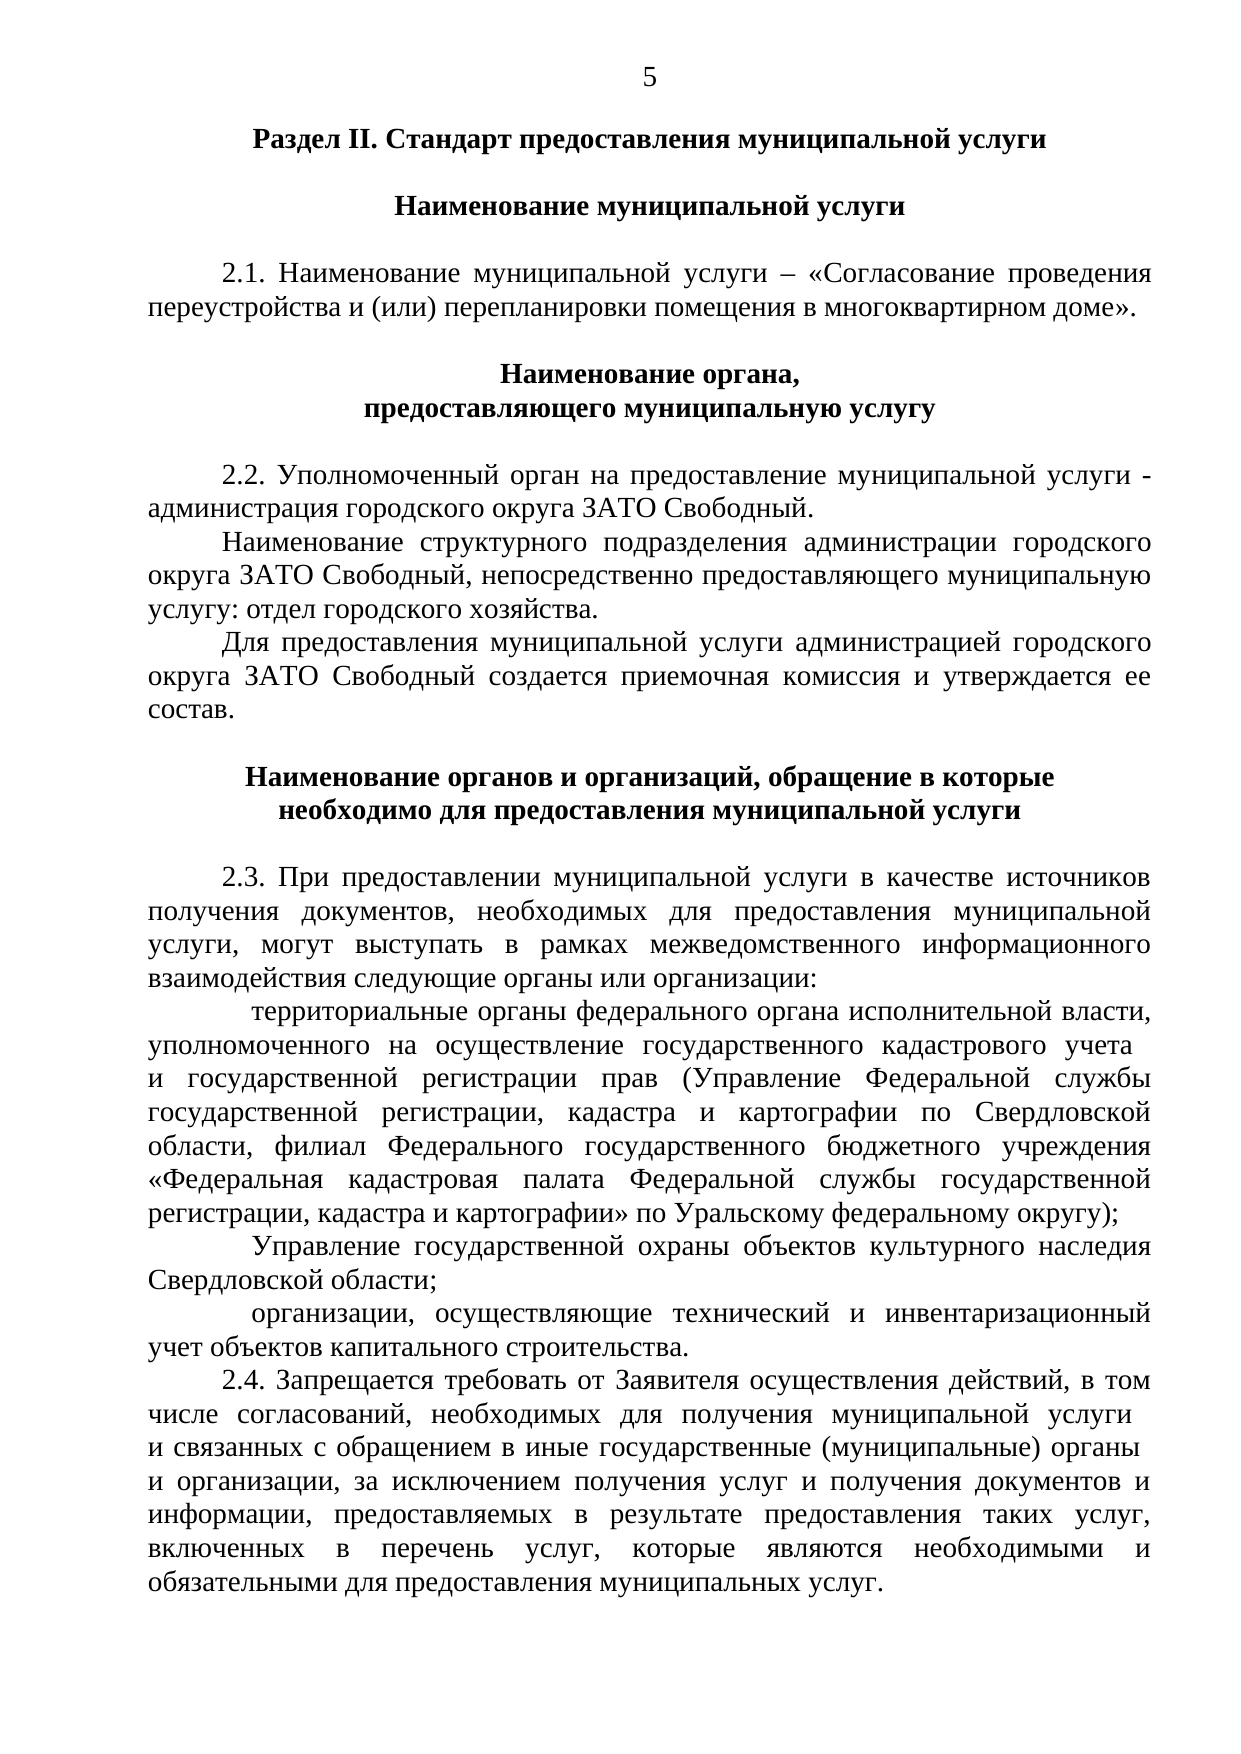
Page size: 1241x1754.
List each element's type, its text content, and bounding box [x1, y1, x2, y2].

text Раздел II. Стандарт предоставления муниципальной услуги [148, 121, 1152, 155]
text необходимо для предоставления муниципальной услуги [148, 792, 1152, 826]
text 2.1. Наименование муниципальной услуги – «Согласование проведения переустройства и (или) перепланировки помещения в многоквартирном доме». [148, 256, 1152, 323]
text Наименование структурного подразделения администрации городского округа ЗАТО Свободный, непосредственно предоставляющего муниципальную услугу: отдел городского хозяйства. [148, 524, 1152, 624]
text Для предоставления муниципальной услуги администрацией городского округа ЗАТО Свободный создается приемочная комиссия и утверждается ее состав. [148, 624, 1152, 725]
list 2.4. Запрещается требовать от Заявителя осуществления действий, в том числе согласований, необходимых для получения муниципальной услуги и связанных с обращением в иные государственные (муниципальные) органы и организации, за исключением получения услуг и получения документов и информации, предоставляемых в результате предоставления таких услуг, включенных в перечень услуг, которые являются необходимыми и обязательными для предоставления муниципальных услуг. [148, 1362, 1152, 1597]
text территориальные органы федерального органа исполнительной власти, уполномоченного на осуществление государственного кадастрового учета и государственной регистрации прав (Управление Федеральной службы государственной регистрации, кадастра и картографии по Свердловской области, филиал Федерального государственного бюджетного учреждения «Федеральная кадастровая палата Федеральной службы государственной регистрации, кадастра и картографии» по Уральскому федеральному округу); [148, 993, 1152, 1228]
text Наименование муниципальной услуги [148, 188, 1152, 222]
text предоставляющего муниципальную услугу [148, 390, 1152, 423]
text 2.2. Уполномоченный орган на предоставление муниципальной услуги - администрация городского округа ЗАТО Свободный. [148, 457, 1152, 524]
text Наименование органа, [148, 356, 1152, 390]
text организации, осуществляющие технический и инвентаризационный учет объектов капитального строительства. [148, 1295, 1152, 1362]
text 2.3. При предоставлении муниципальной услуги в качестве источников получения документов, необходимых для предоставления муниципальной услуги, могут выступать в рамках межведомственного информационного взаимодействия следующие органы или организации: [148, 859, 1152, 993]
text Наименование органов и организаций, обращение в которые [148, 759, 1152, 792]
text Управление государственной охраны объектов культурного наследия Свердловской области; [148, 1228, 1152, 1295]
